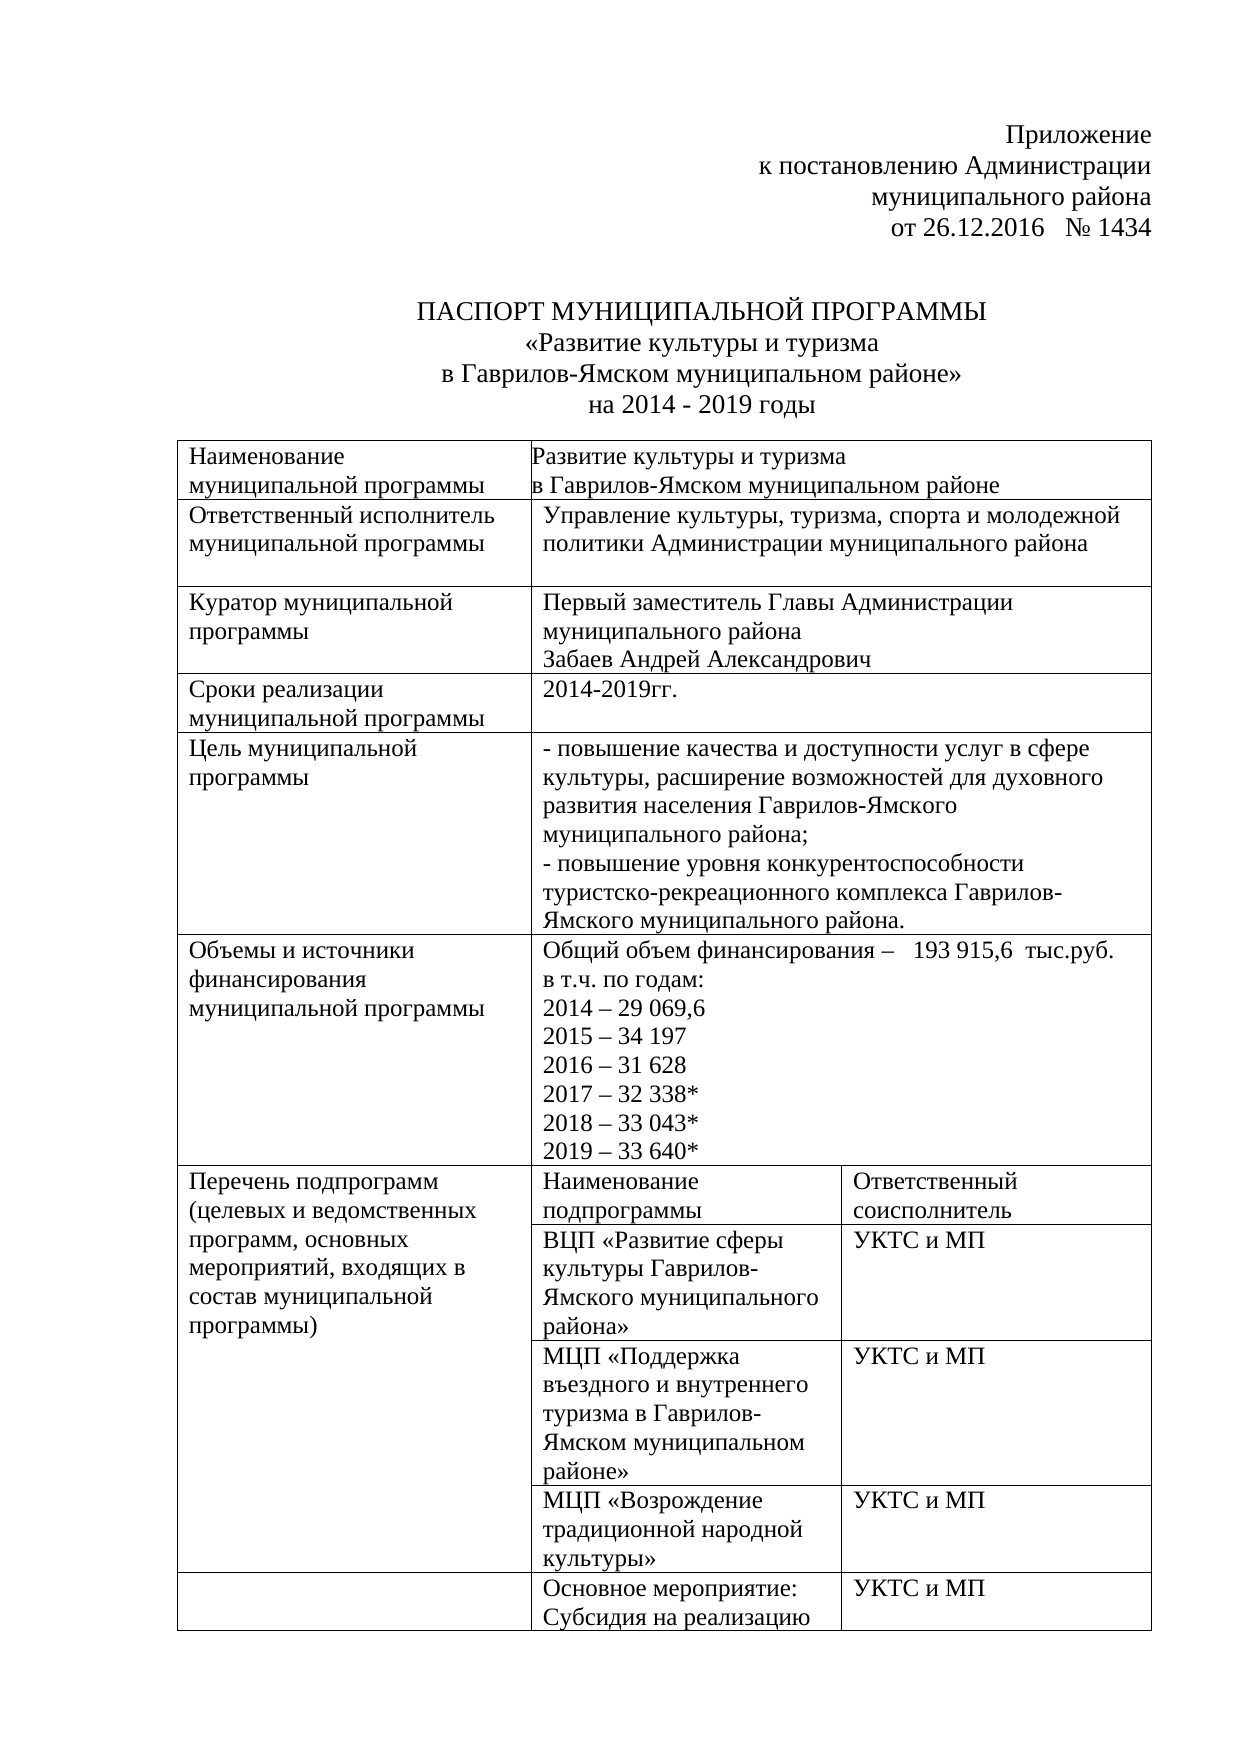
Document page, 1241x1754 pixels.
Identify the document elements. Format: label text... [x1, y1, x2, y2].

table_cell МЦП «Возрождение традиционной народной культуры» [532, 1486, 841, 1572]
table_header Наименование муниципальной программы [178, 441, 531, 499]
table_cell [532, 1573, 841, 1630]
table_cell ВЦП «Развитие сферы культуры Гаврилов-Ямского муниципального района» [532, 1225, 841, 1340]
table_cell Общий объем финансирования – 193 915,6 тыс.руб. в т.ч. по годам: 2014 – 29 069,6 2015 – 34 197 2016 – 31 628 2017 – 32 338* 2018 – 33 043* 2019 – 33 640* [532, 935, 1151, 1165]
list на 2014 - 2019 годы [252, 388, 1152, 419]
table_header Развитие культуры и туризма в Гаврилов-Ямском муниципальном районе [532, 441, 1151, 499]
table_cell 2014-2019гг. [532, 674, 1151, 732]
table_cell - повышение качества и доступности услуг в сфере культуры, расширение возможностей для духовного развития населения Гаврилов-Ямского муниципального района; - повышение уровня конкурентоспособности туристско-рекреационного комплекса Гаврилов-Ямского муниципального района. [532, 733, 1151, 934]
table_cell Первый заместитель Главы Администрации муниципального района Забаев Андрей Александрович [532, 587, 1151, 673]
list «Развитие культуры и туризма [252, 326, 1152, 357]
table_cell УКТС и МП [842, 1341, 1151, 1484]
table_cell Куратор муниципальной программы [178, 587, 531, 673]
table_cell УКТС и МП [842, 1486, 1151, 1572]
table_cell МЦП «Поддержка въездного и внутреннего туризма в Гаврилов-Ямском муниципальном районе» [532, 1341, 841, 1484]
list от 26.12.2016 № 1434 [252, 212, 1152, 243]
table_cell Наименование подпрограммы [532, 1166, 841, 1224]
table_cell [178, 1573, 531, 1630]
table_cell Сроки реализации муниципальной программы [178, 674, 531, 732]
list муниципального района [252, 180, 1152, 212]
table_cell Цель муниципальной программы [178, 733, 531, 934]
table_cell УКТС и МП [842, 1573, 1151, 1630]
list в Гаврилов-Ямском муниципальном районе» [252, 357, 1152, 388]
list ПАСПОРТ МУНИЦИПАЛЬНОЙ ПРОГРАММЫ [252, 295, 1152, 326]
list к постановлению Администрации [252, 149, 1152, 180]
table_cell УКТС и МП [842, 1225, 1151, 1340]
list Приложение [252, 118, 1152, 149]
table_cell Управление культуры, туризма, спорта и молодежной политики Администрации муниципального района [532, 500, 1151, 586]
table_cell Объемы и источники финансирования муниципальной программы [178, 935, 531, 1165]
table_cell Ответственный соисполнитель [842, 1166, 1151, 1224]
table_cell Ответственный исполнитель муниципальной программы [178, 500, 531, 586]
table_cell Перечень подпрограмм (целевых и ведомственных программ, основных мероприятий, входящих в состав муниципальной программы) [178, 1166, 531, 1572]
